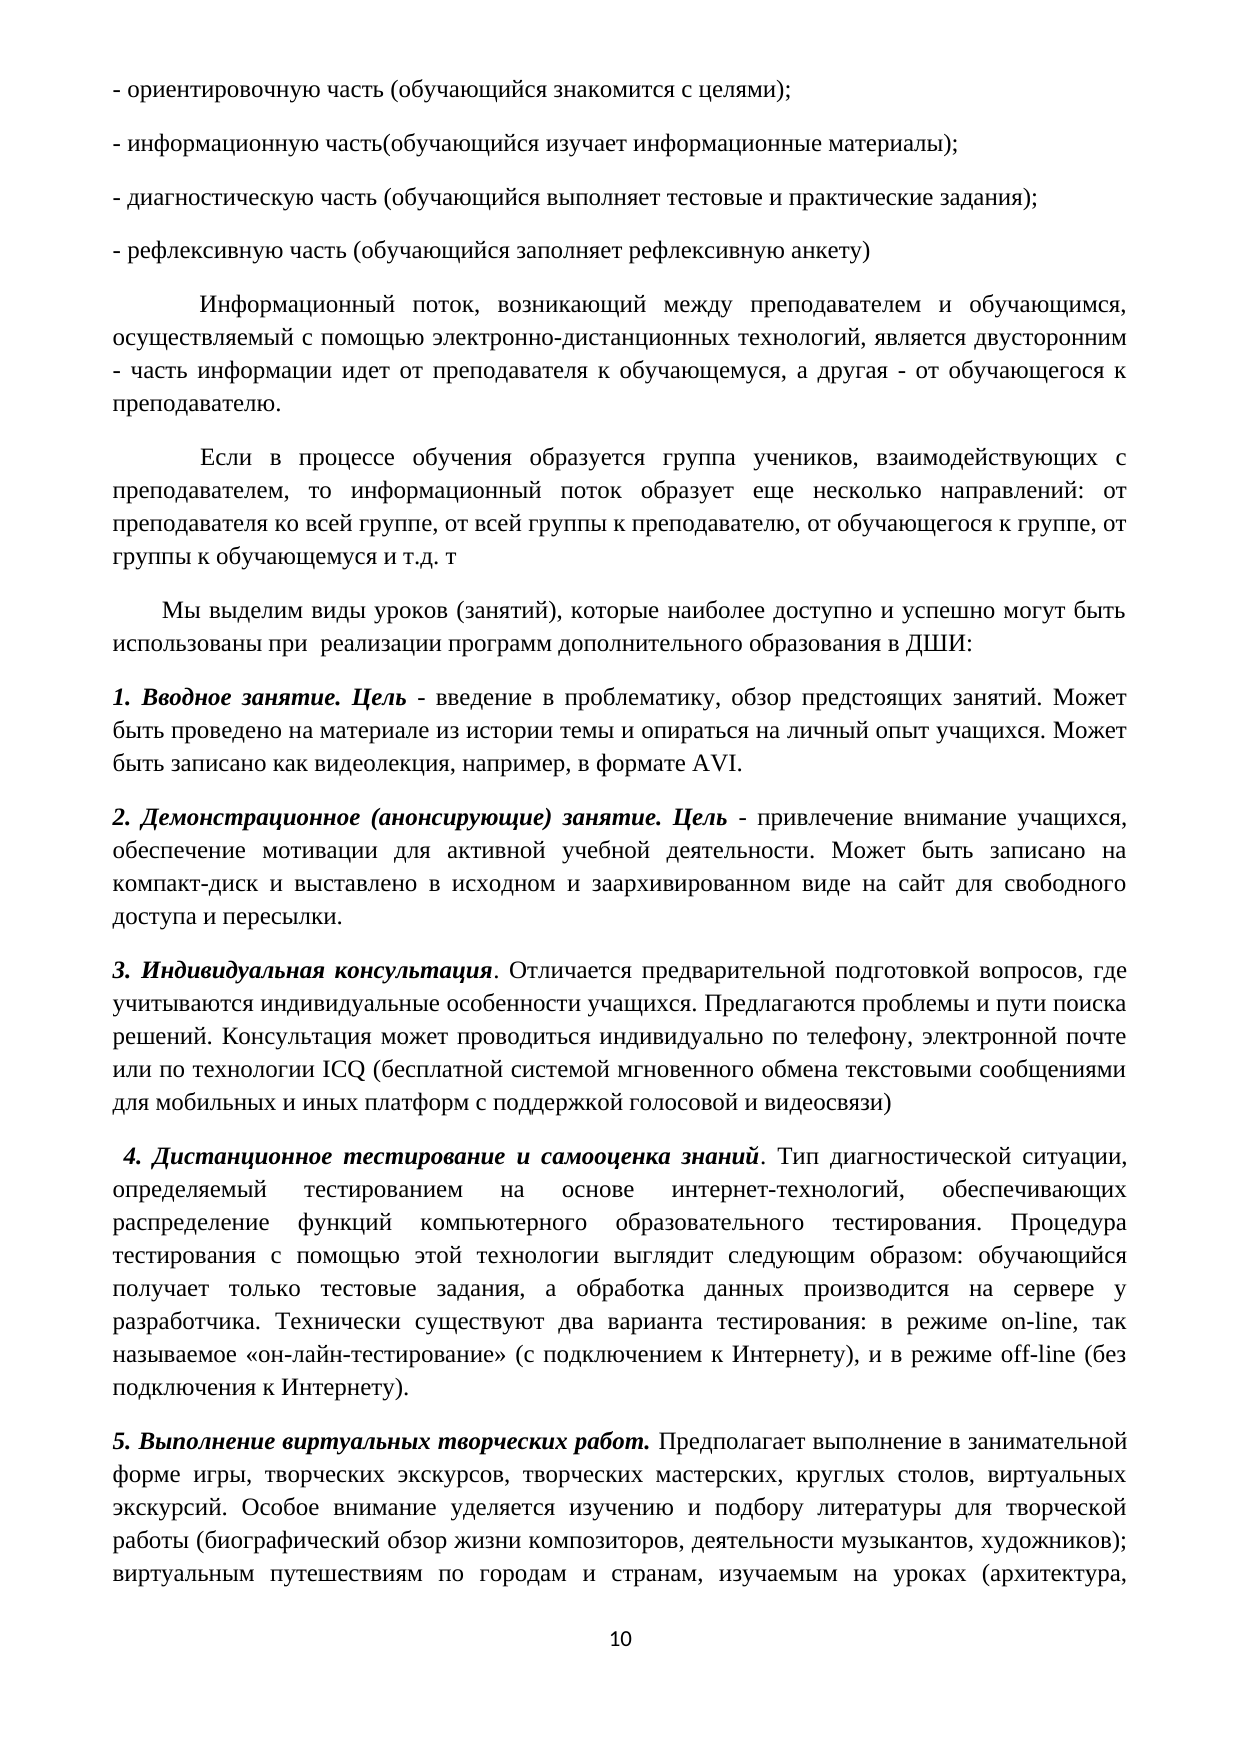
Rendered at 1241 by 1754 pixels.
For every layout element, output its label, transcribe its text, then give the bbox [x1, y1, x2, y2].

text 1. Вводное занятие. Цель - введение в проблематику, обзор предстоящих занятий. Может быть проведено на материале из истории темы и опираться на личный опыт учащихся. Может быть записано как видеолекция, например, в формате AVI. [112, 682, 1128, 777]
text Информационный поток, возникающий между преподавателем и обучающимся, осуществляемый с помощью электронно-дистанционных технологий, является двусторонним - часть информации идет от преподавателя к обучающемуся, а другая - от обучающегося к преподавателю. [112, 289, 1128, 417]
text 2. Демонстрационное (анонсирующие) занятие. Цель - привлечение внимание учащихся, обеспечение мотивации для активной учебной деятельности. Может быть записано на компакт-диск и выставлено в исходном и заархивированном виде на сайт для свободного доступа и пересылки. [112, 802, 1128, 930]
text - рефлексивную часть (обучающийся заполняет рефлексивную анкету) [112, 235, 1128, 264]
text Если в процессе обучения образуется группа учеников, взаимодействующих с преподавателем, то информационный поток образует еще несколько направлений: от преподавателя ко всей группе, от всей группы к преподавателю, от обучающегося к группе, от группы к обучающемуся и т.д. т [112, 442, 1128, 570]
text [112, 1426, 1128, 1587]
text - ориентировочную часть (обучающийся знакомится с целями); [112, 74, 1128, 103]
text 3. Индивидуальная консультация. Отличается предварительной подготовкой вопросов, где учитываются индивидуальные особенности учащихся. Предлагаются проблемы и пути поиска решений. Консультация может проводиться индивидуально по телефону, электронной почте или по технологии ICQ (бесплатной системой мгновенного обмена текстовыми сообщениями для мобильных и иных платформ с поддержкой голосовой и видеосвязи) [112, 955, 1128, 1116]
text - диагностическую часть (обучающийся выполняет тестовые и практические задания); [112, 182, 1128, 210]
text - информационную часть(обучающийся изучает информационные материалы); [112, 128, 1128, 156]
text Мы выделим виды уроков (занятий), которые наиболее доступно и успешно могут быть использованы при реализации программ дополнительного образования в ДШИ: [112, 595, 1128, 657]
text 4. Дистанционное тестирование и самооценка знаний. Тип диагностической ситуации, определяемый тестированием на основе интернет-технологий, обеспечивающих распределение функций компьютерного образовательного тестирования. Процедура тестирования с помощью этой технологии выглядит следующим образом: обучающийся получает только тестовые задания, а обработка данных производится на сервере у разработчика. Технически существуют два варианта тестирования: в режиме on-line, так называемое «он-лайн-тестирование» (с подключением к Интернету), и в режиме off-line (без подключения к Интернету). [112, 1141, 1128, 1401]
